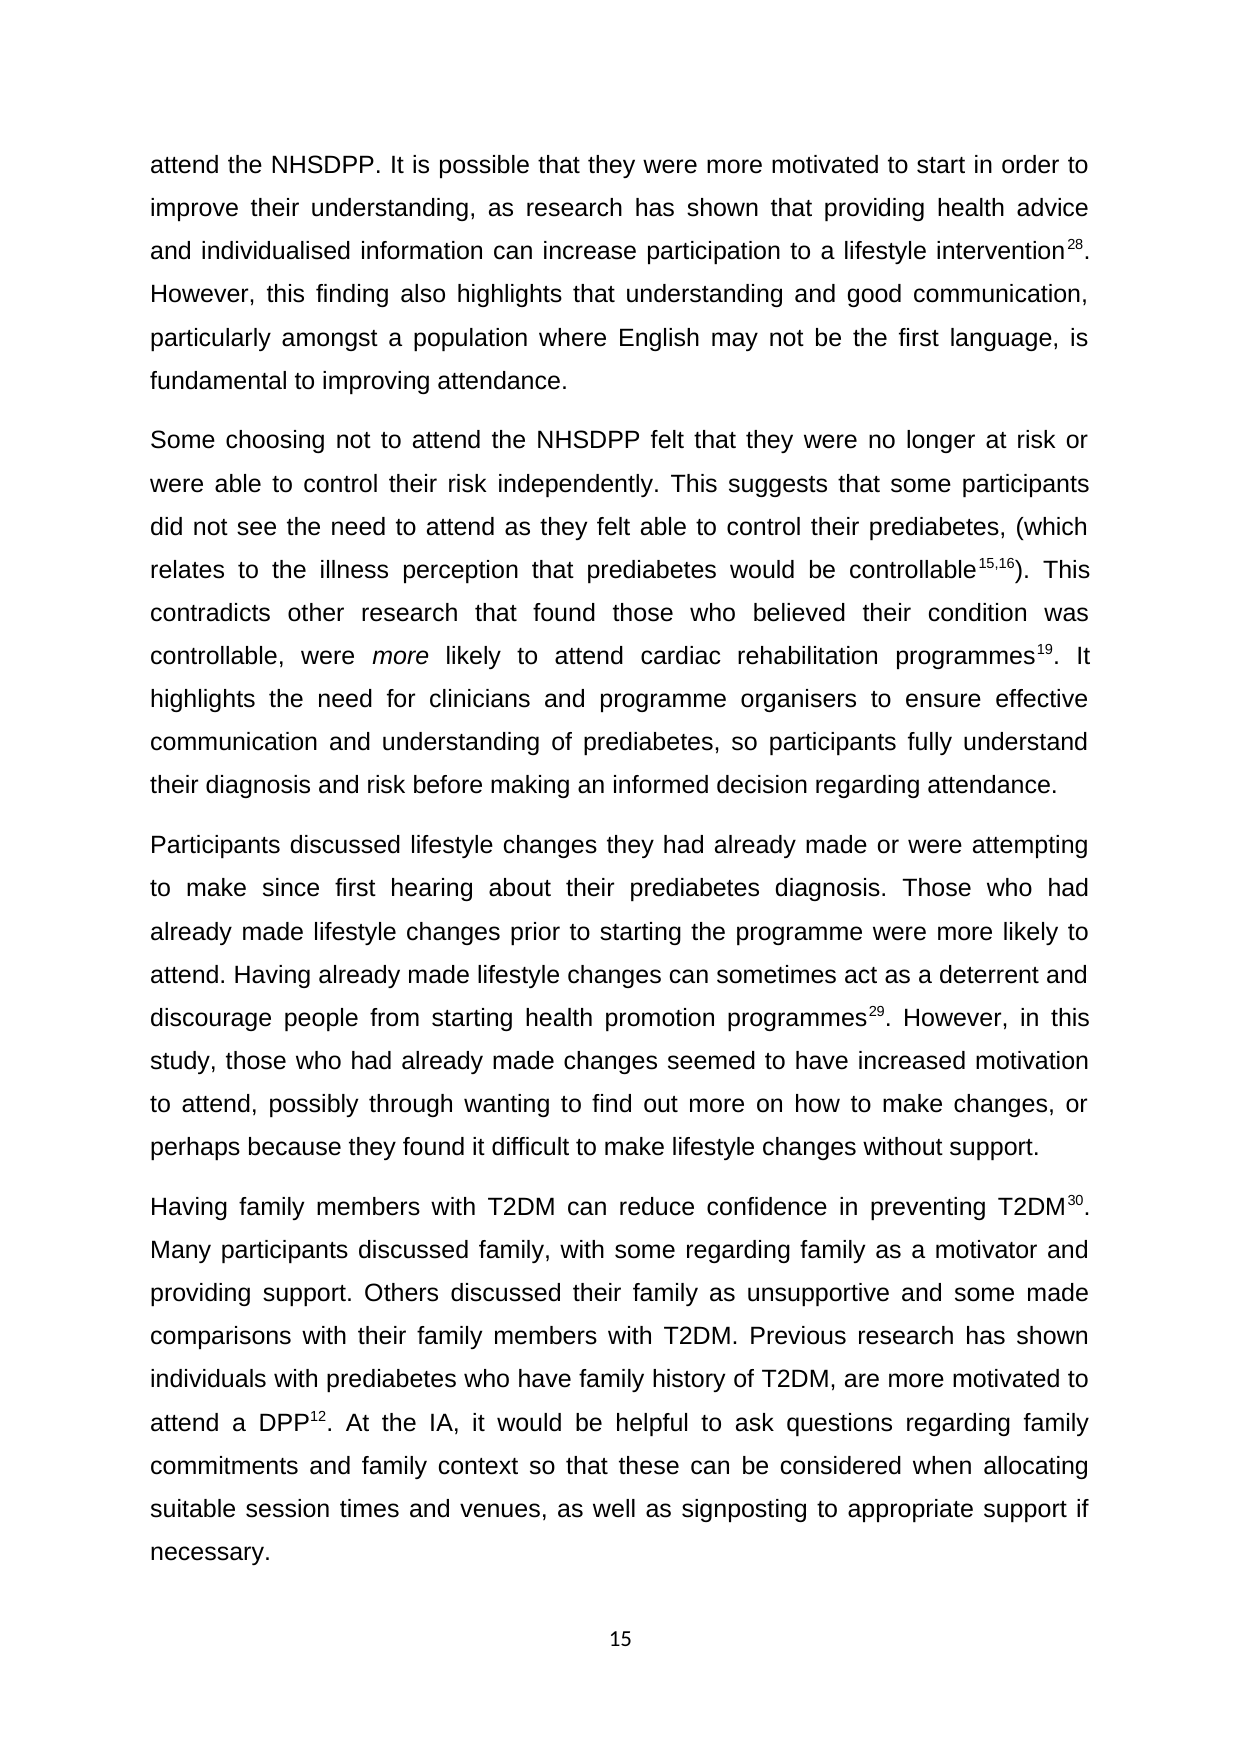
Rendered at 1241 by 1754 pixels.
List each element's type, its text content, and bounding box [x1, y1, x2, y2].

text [150, 150, 1090, 394]
text Participants discussed lifestyle changes they had already made or were attempting to make since first hearing about their prediabetes diagnosis. Those who had already made lifestyle changes prior to starting the programme were more likely to attend. Having already made lifestyle changes can sometimes act as a deterrent and discourage people from starting health promotion programmes29. However, in this study, those who had already made changes seemed to have increased motivation to attend, possibly through wanting to find out more on how to make changes, or perhaps because they found it difficult to make lifestyle changes without support. [150, 830, 1090, 1161]
text Some choosing not to attend the NHSDPP felt that they were no longer at risk or were able to control their risk independently. This suggests that some participants did not see the need to attend as they felt able to control their prediabetes, (which relates to the illness perception that prediabetes would be controllable15,16). This contradicts other research that found those who believed their condition was controllable, were more likely to attend cardiac rehabilitation programmes19. It highlights the need for clinicians and programme organisers to ensure effective communication and understanding of prediabetes, so participants fully understand their diagnosis and risk before making an informed decision regarding attendance. [150, 425, 1090, 799]
text Having family members with T2DM can reduce confidence in preventing T2DM30. Many participants discussed family, with some regarding family as a motivator and providing support. Others discussed their family as unsupportive and some made comparisons with their family members with T2DM. Previous research has shown individuals with prediabetes who have family history of T2DM, are more motivated to attend a DPP12. At the IA, it would be helpful to ask questions regarding family commitments and family context so that these can be considered when allocating suitable session times and venues, as well as signposting to appropriate support if necessary. [150, 1192, 1090, 1566]
